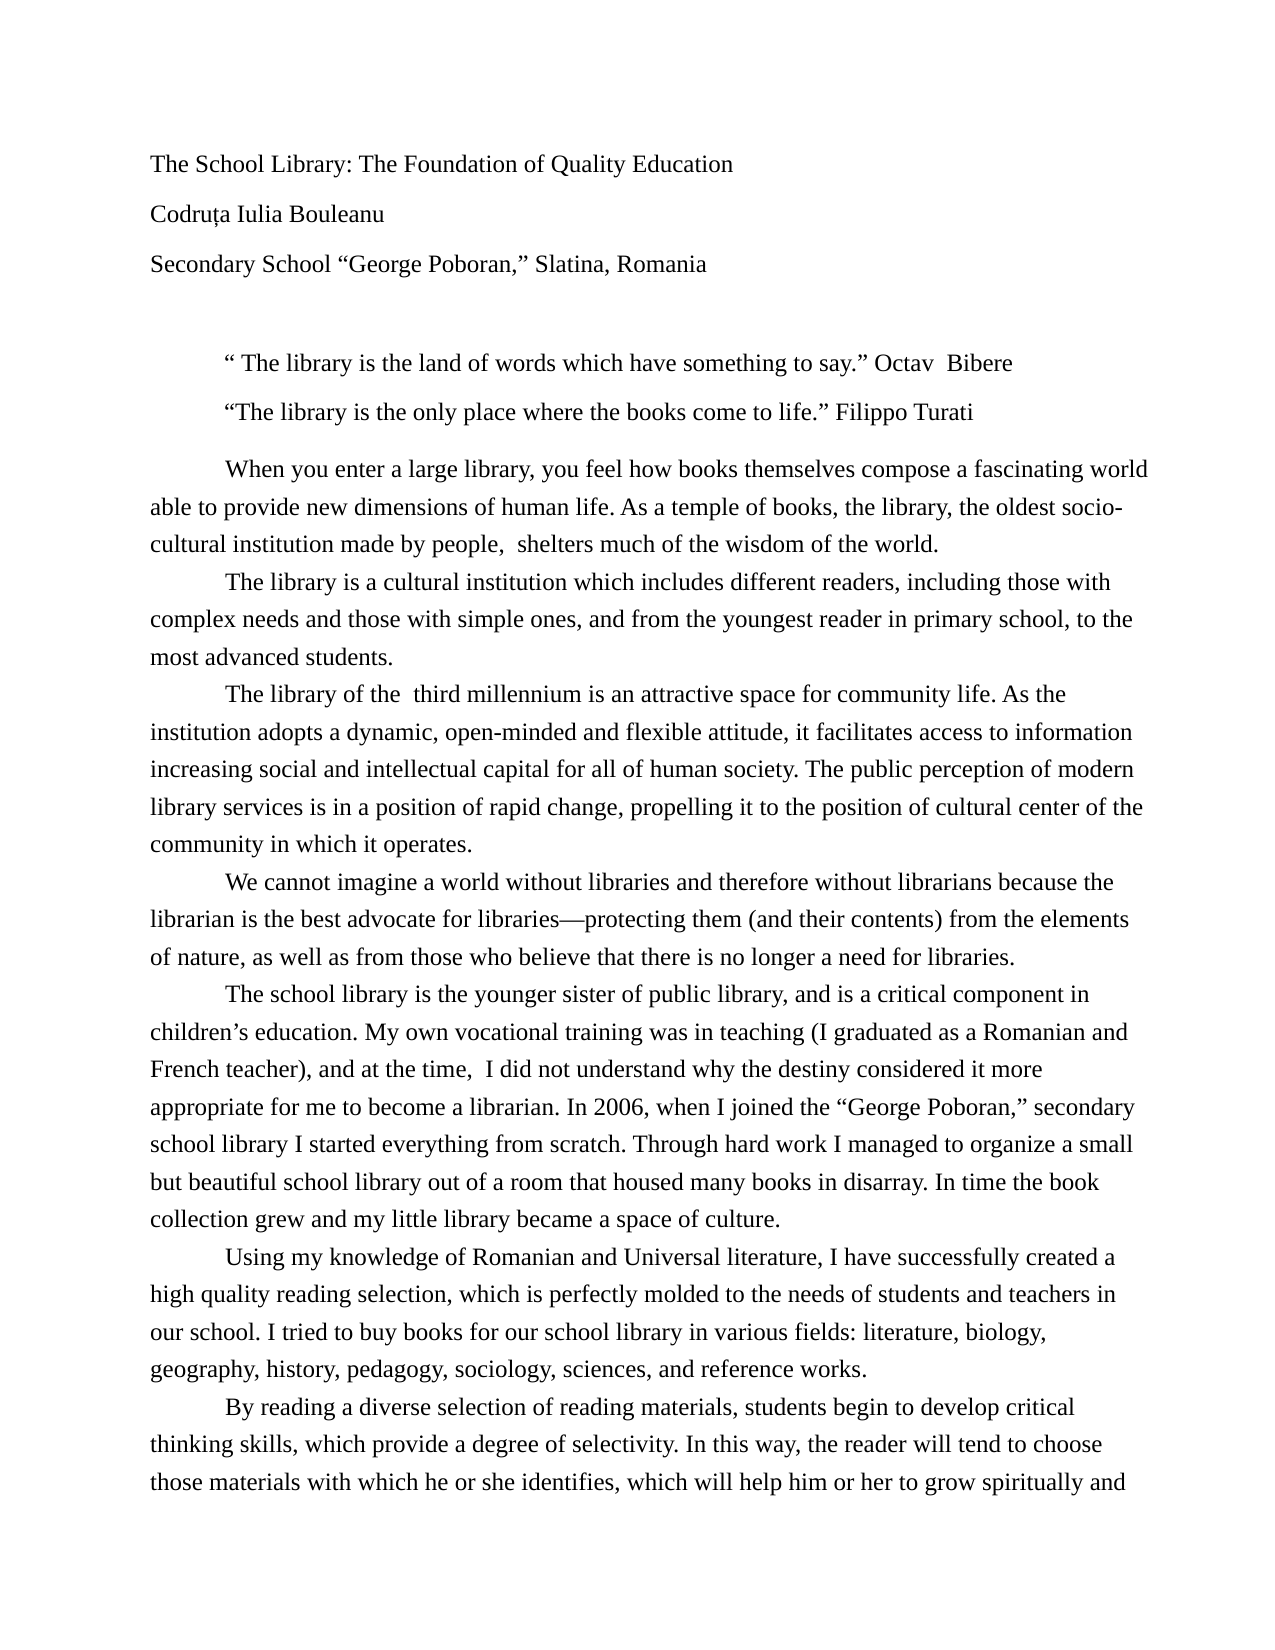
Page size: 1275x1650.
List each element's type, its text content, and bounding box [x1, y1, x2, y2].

text The library of the third millennium is an attractive space for community life. As the institution adopts a dynamic, open-minded and flexible attitude, it facilitates access to information increasing social and intellectual capital for all of human society. The public perception of modern library services is in a position of rapid change, propelling it to the position of cultural center of the community in which it operates. [150, 672, 1154, 860]
text The school library is the younger sister of public library, and is a critical component in children’s education. My own vocational training was in teaching (I graduated as a Romanian and French teacher), and at the time, I did not understand why the destiny considered it more appropriate for me to become a librarian. In 2006, when I joined the “George Poboran,” secondary school library I started everything from scratch. Through hard work I managed to organize a small but beautiful school library out of a room that housed many books in disarray. In time the book collection grew and my little library became a space of culture. [150, 972, 1154, 1235]
text The library is a cultural institution which includes different readers, including those with complex needs and those with simple ones, and from the youngest reader in primary school, to the most advanced students. [150, 560, 1154, 672]
text Using my knowledge of Romanian and Universal literature, I have successfully created a high quality reading selection, which is perfectly molded to the needs of students and teachers in our school. I tried to buy books for our school library in various fields: literature, biology, geography, history, pedagogy, sociology, sciences, and reference works. [150, 1235, 1154, 1385]
text “The library is the only place where the books come to life.” Filippo Turati [150, 398, 1154, 427]
text Secondary School “George Poboran,” Slatina, Romania [150, 249, 1154, 278]
text We cannot imagine a world without libraries and therefore without librarians because the librarian is the best advocate for libraries—protecting them (and their contents) from the elements of nature, as well as from those who believe that there is no longer a need for libraries. [150, 860, 1154, 972]
text “ The library is the land of words which have something to say.” Octav Bibere [150, 348, 1154, 377]
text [150, 1385, 1154, 1497]
text The School Library: The Foundation of Quality Education [150, 150, 1154, 179]
text When you enter a large library, you feel how books themselves compose a fascinating world able to provide new dimensions of human life. As a temple of books, the library, the oldest socio-cultural institution made by people, shelters much of the wisdom of the world. [150, 447, 1154, 560]
text Codruța Iulia Bouleanu [150, 199, 1154, 228]
